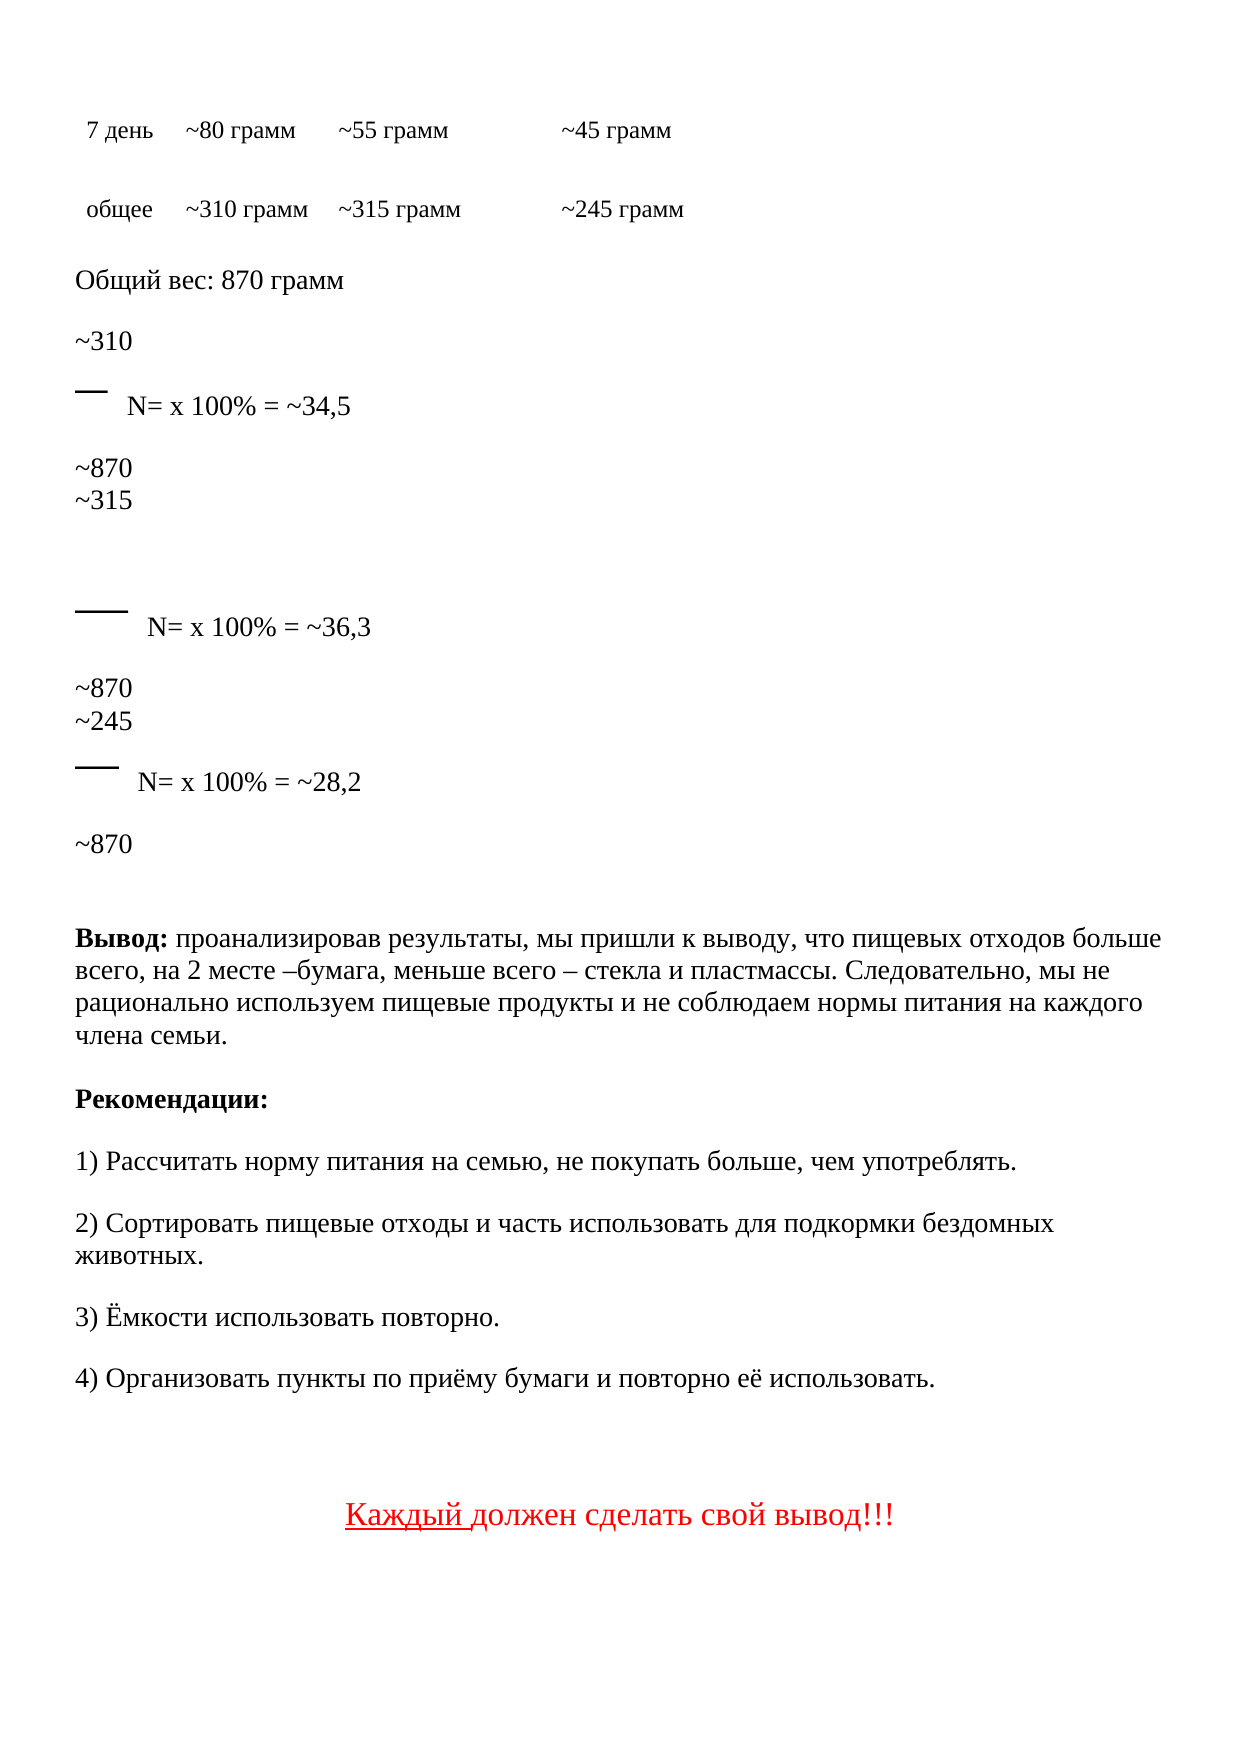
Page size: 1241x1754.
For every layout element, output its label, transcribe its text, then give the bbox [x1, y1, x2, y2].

text N= х 100% = ~36,3 [75, 545, 1165, 642]
text Каждый должен сделать свой вывод!!! [75, 1495, 1165, 1533]
picture [75, 389, 108, 393]
table_cell ~315 грамм [327, 154, 551, 234]
picture [75, 609, 129, 613]
text ~870 [75, 827, 1165, 859]
table_cell общее [75, 154, 174, 234]
table_cell 7 день [75, 75, 174, 154]
text Общий вес: 870 грамм [75, 263, 1165, 295]
table_cell ~310 грамм [175, 154, 327, 234]
text N= х 100% = ~28,2 [75, 765, 1165, 797]
text 3) Ёмкости использовать повторно. [75, 1300, 1165, 1332]
text 4) Организовать пункты по приёму бумаги и повторно её использовать. [75, 1361, 1165, 1394]
table_cell ~245 грамм [551, 154, 800, 234]
text 2) Сортировать пищевые отходы и часть использовать для подкормки бездомных животных. [75, 1206, 1165, 1271]
text 1) Рассчитать норму питания на семью, не покупать больше, чем употреблять. [75, 1144, 1165, 1177]
text ~870 ~315 [75, 451, 1165, 516]
text ~870 ~245 [75, 671, 1165, 736]
table_cell ~80 грамм [175, 75, 327, 154]
picture [75, 765, 119, 769]
table_cell ~55 грамм [327, 75, 551, 154]
table_cell ~45 грамм [551, 75, 800, 154]
text Вывод: проанализировав результаты, мы пришли к выводу, что пищевых отходов больше всего, на 2 месте –бумага, меньше всего – стекла и пластмассы. Следовательно, мы не рационально используем пищевые продукты и не соблюдаем нормы питания на каждого члена семьи. Рекомендации: [75, 888, 1165, 1115]
text ~310 N= х 100% = ~34,5 [75, 324, 1165, 422]
